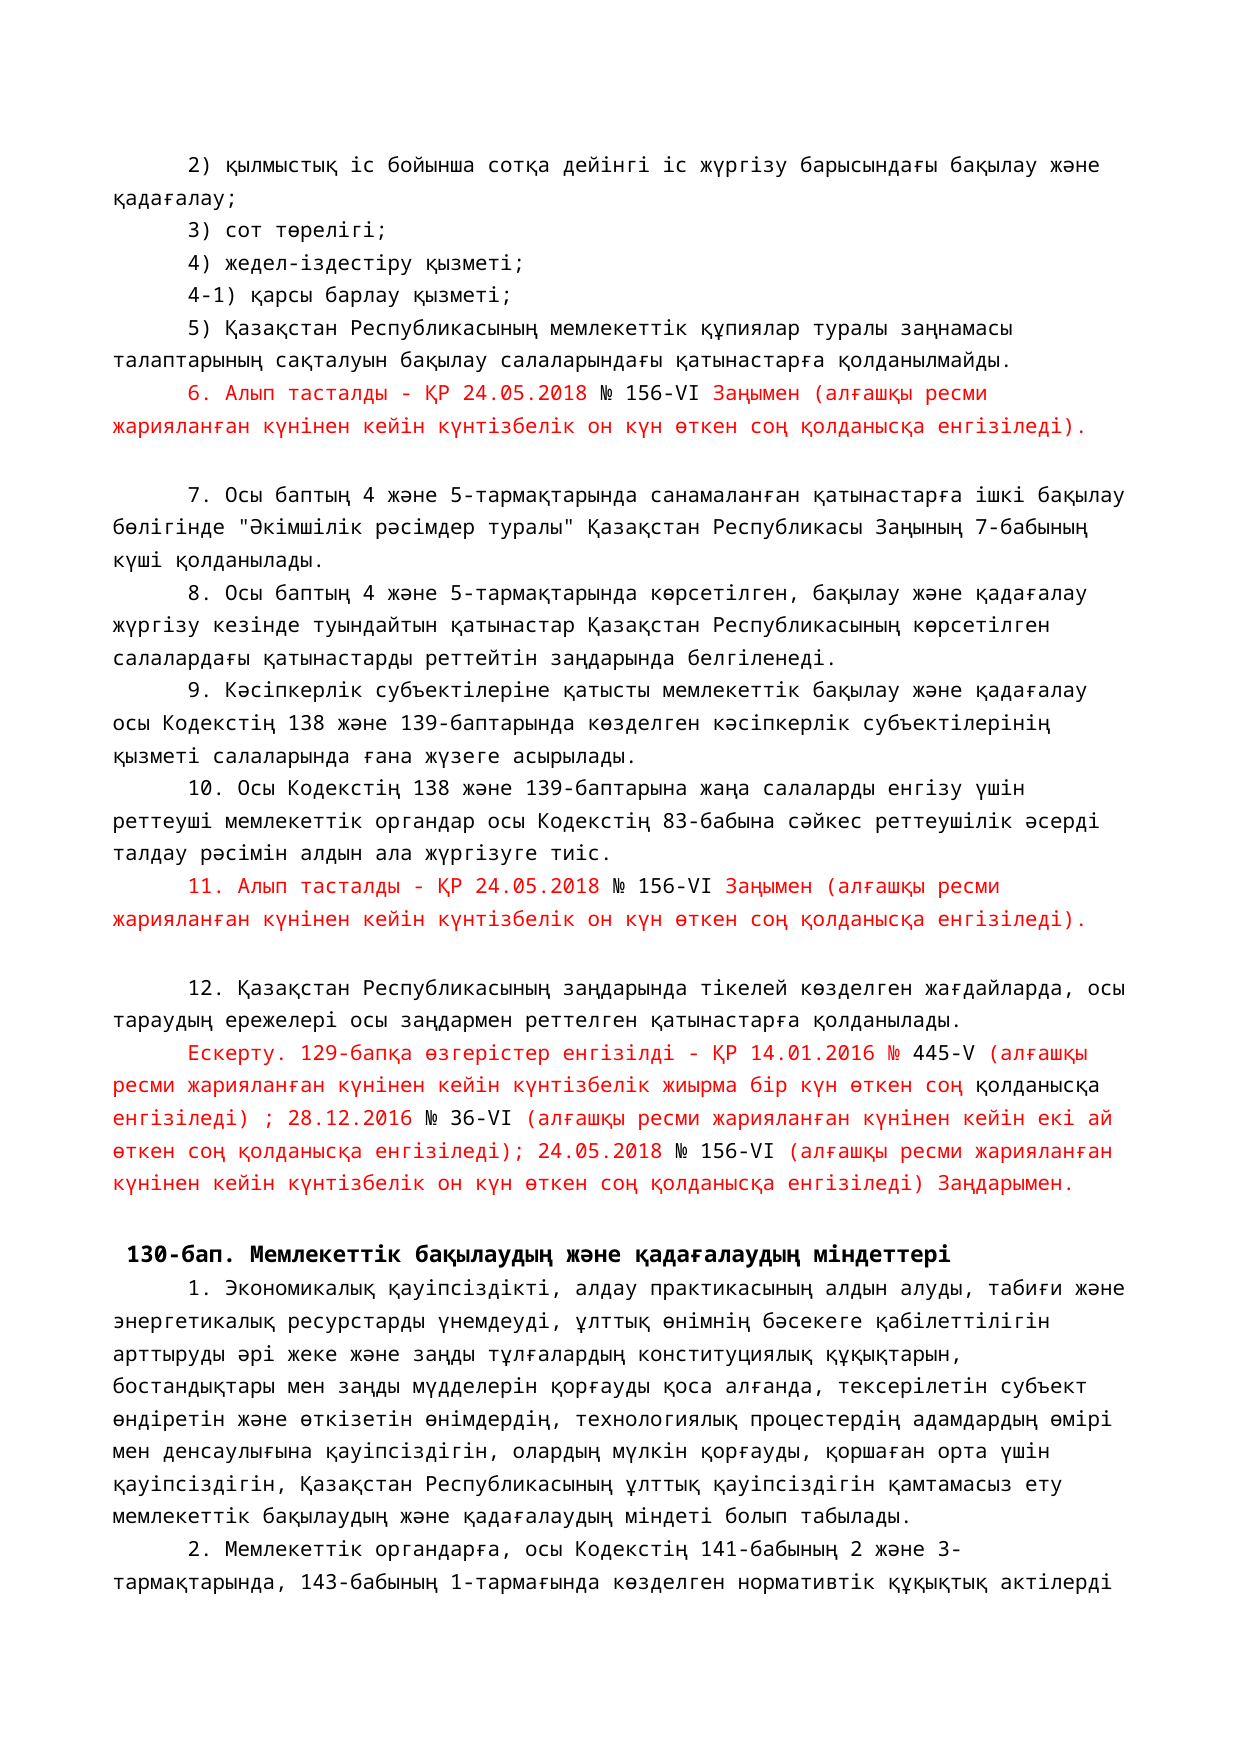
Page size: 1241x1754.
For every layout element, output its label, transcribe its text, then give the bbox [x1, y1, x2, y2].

text 130-бап. Мемлекеттік бақылаудың және қадағалаудың міндеттері [112, 1237, 1128, 1269]
text 8. Осы баптың 4 және 5-тармақтарында көрсетілген, бақылау және қадағалау жүргізу кезінде туындайтын қатынастар Қазақстан Республикасының көрсетілген салалардағы қатынастарды реттейтін заңдарында белгіленеді. [112, 578, 1128, 671]
text 4) жедел-iздестiру қызметi; [112, 248, 1128, 276]
text Ескерту. 129-бапқа өзгерістер енгізілді - ҚР 14.01.2016 № 445-V (алғашқы ресми жарияланған күнінен кейін күнтізбелік жиырма бір күн өткен соң қолданысқа енгізіледі) ; 28.12.2016 № 36-VI (алғашқы ресми жарияланған күнінен кейін екі ай өткен соң қолданысқа енгізіледі); 24.05.2018 № 156-VI (алғашқы ресми жарияланған күнінен кейін күнтізбелік он күн өткен соң қолданысқа енгізіледі) Заңдарымен. [112, 1038, 1128, 1233]
text 12. Қазақстан Республикасының заңдарында тікелей көзделген жағдайларда, осы тараудың ережелері осы заңдармен реттелген қатынастарға қолданылады. [112, 973, 1128, 1034]
text 10. Осы Кодекстің 138 және 139-баптарына жаңа салаларды енгізу үшін реттеуші мемлекеттік органдар осы Кодекстің 83-бабына сәйкес реттеушілік әсерді талдау рәсімін алдын ала жүргізуге тиіс. [112, 773, 1128, 867]
text 5) Қазақстан Республикасының мемлекеттiк құпиялар туралы заңнамасы талаптарының сақталуын бақылау салаларындағы қатынастарға қолданылмайды. [112, 313, 1128, 374]
text 6. Алып тасталды - ҚР 24.05.2018 № 156-VI Заңымен (алғашқы ресми жарияланған күнінен кейін күнтізбелік он күн өткен соң қолданысқа енгізіледі). [112, 378, 1128, 475]
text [112, 1534, 1128, 1595]
text 11. Алып тасталды - ҚР 24.05.2018 № 156-VI Заңымен (алғашқы ресми жарияланған күнінен кейін күнтізбелік он күн өткен соң қолданысқа енгізіледі). [112, 871, 1128, 968]
text 3) сот төрелігі; [112, 215, 1128, 244]
text 2) қылмыстық iс бойынша сотқа дейiнгi iс жүргiзу барысындағы бақылау және қадағалау; [112, 150, 1128, 211]
text 4-1) қарсы барлау қызметі; [112, 280, 1128, 309]
text 7. Осы баптың 4 және 5-тармақтарында санамаланған қатынастарға ішкі бақылау бөлігінде "Әкімшілік рәсімдер туралы" Қазақстан Республикасы Заңының 7-бабының күші қолданылады. [112, 480, 1128, 573]
text 1. Экономикалық қауiпсiздiктi, алдау практикасының алдын алуды, табиғи және энергетикалық ресурстарды үнемдеудi, ұлттық өнiмнiң бәсекеге қабiлеттiлiгiн арттыруды әрi жеке және заңды тұлғалардың конституциялық құқықтарын, бостандықтары мен заңды мүдделерiн қорғауды қоса алғанда, тексерiлетiн субъект өндiретiн және өткізетін өнiмдердiң, технологиялық процестердiң адамдардың өмiрi мен денсаулығына қауiпсiздiгін, олардың мүлкiн қорғауды, қоршаған орта үшін қауiпсiздiгiн, Қазақстан Республикасының ұлттық қауiпсiздiгiн қамтамасыз ету мемлекеттік бақылаудың және қадағалаудың мiндетi болып табылады. [112, 1273, 1128, 1530]
text 9. Кәсіпкерлік субъектілеріне қатысты мемлекеттік бақылау және қадағалау осы Кодекстің 138 және 139-баптарында көзделген кәсіпкерлік субъектілерінің қызметі салаларында ғана жүзеге асырылады. [112, 676, 1128, 769]
